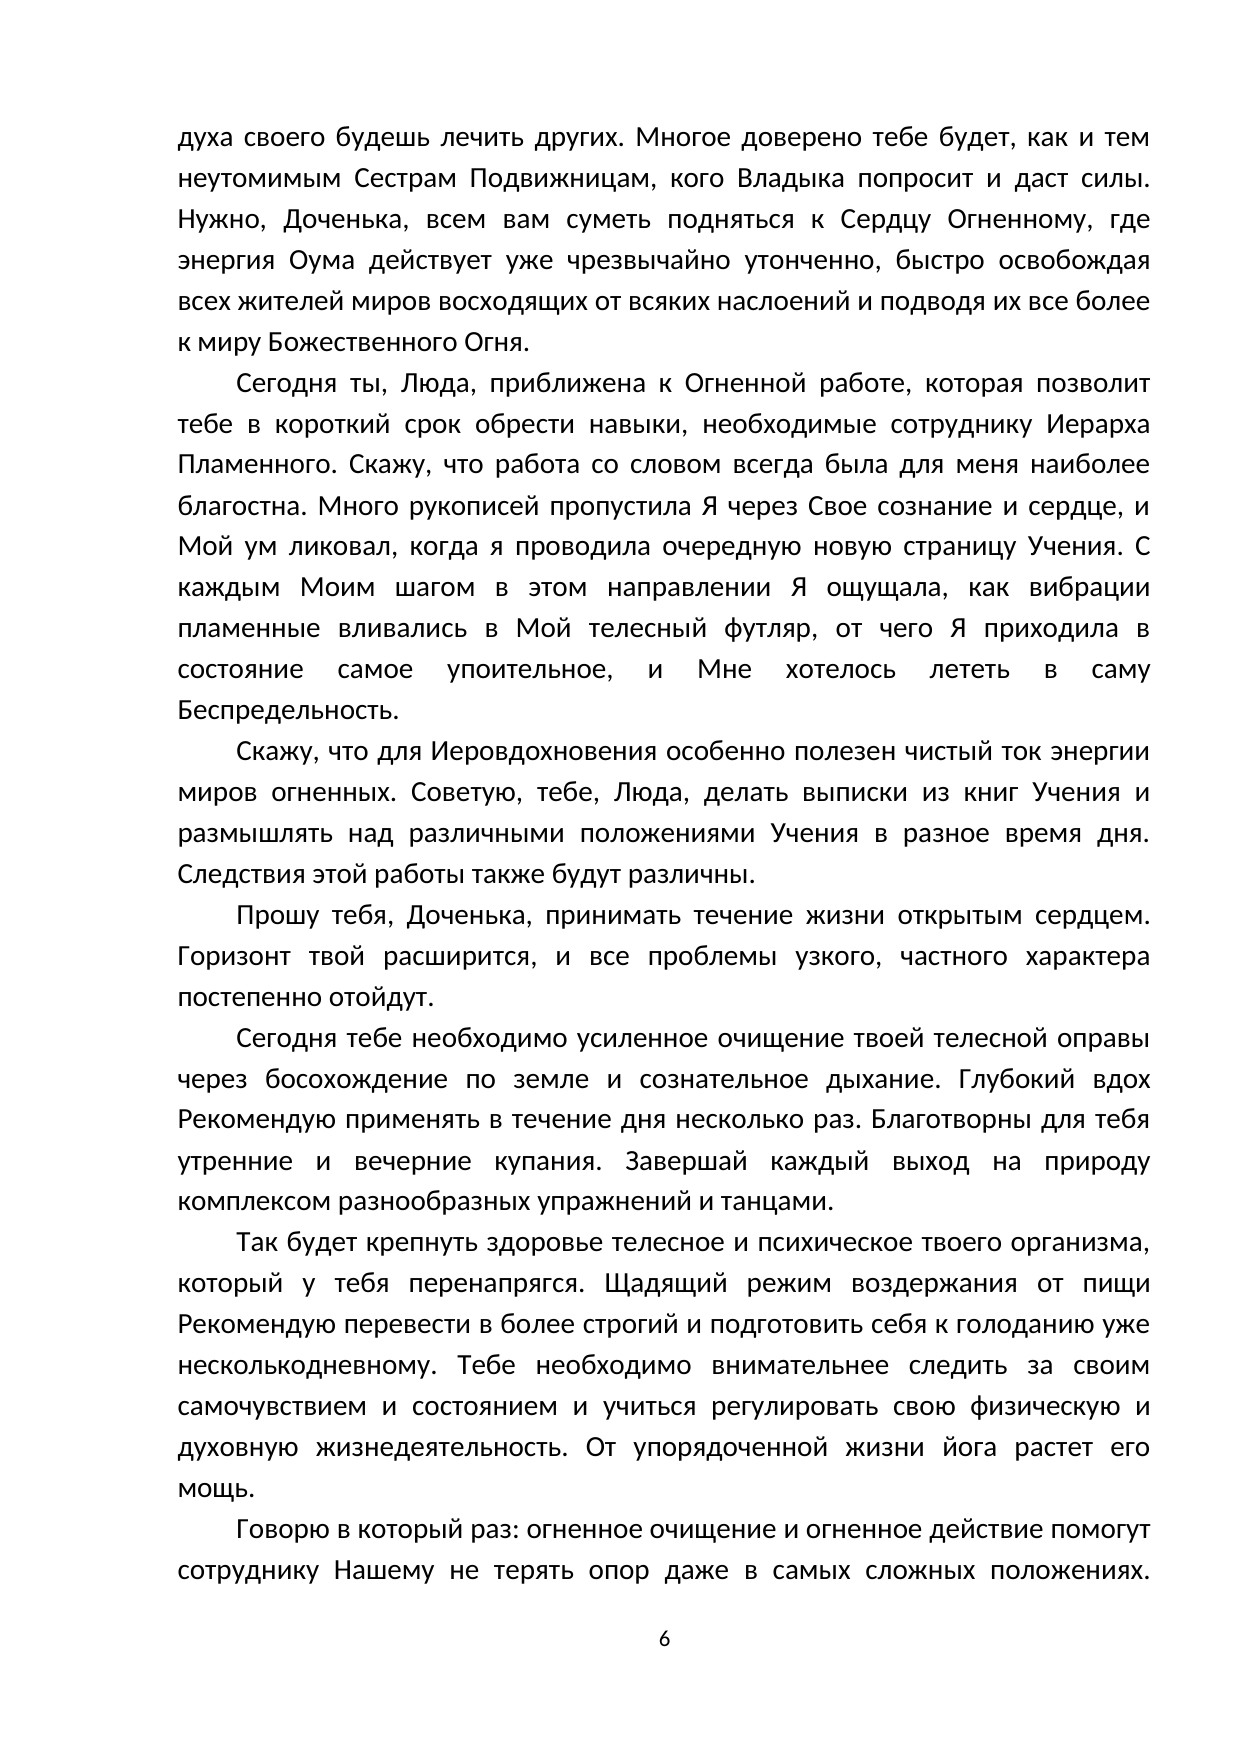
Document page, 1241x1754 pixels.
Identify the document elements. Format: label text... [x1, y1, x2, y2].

text Сегодня ты, Люда, приближена к Огненной работе, которая позволит тебе в короткий срок обрести навыки, необходимые сотруднику Иерарха Пламенного. Скажу, что работа со словом всегда была для меня наиболее благостна. Много рукописей пропустила Я через Свое сознание и сердце, и Мой ум ликовал, когда я проводила очередную новую страницу Учения. С каждым Моим шагом в этом направлении Я ощущала, как вибрации пламенные вливались в Мой телесный футляр, от чего Я приходила в состояние самое упоительное, и Мне хотелось лететь в саму Беспредельность. [177, 364, 1152, 727]
text Сегодня тебе необходимо усиленное очищение твоей телесной оправы через босохождение по земле и сознательное дыхание. Глубокий вдох Рекомендую применять в течение дня несколько раз. Благотворны для тебя утренние и вечерние купания. Завершай каждый выход на природу комплексом разнообразных упражнений и танцами. [177, 1019, 1152, 1218]
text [177, 118, 1152, 358]
text Скажу, что для Иеровдохновения особенно полезен чистый ток энергии миров огненных. Советую, тебе, Люда, делать выписки из книг Учения и размышлять над различными положениями Учения в разное время дня. Следствия этой работы также будут различны. [177, 732, 1152, 891]
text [177, 1510, 1152, 1587]
text Так будет крепнуть здоровье телесное и психическое твоего организма, который у тебя перенапрягся. Щадящий режим воздержания от пищи Рекомендую перевести в более строгий и подготовить себя к голоданию уже несколькодневному. Тебе необходимо внимательнее следить за своим самочувствием и состоянием и учиться регулировать свою физическую и духовную жизнедеятельность. От упорядоченной жизни йога растет его мощь. [177, 1223, 1152, 1505]
text Прошу тебя, Доченька, принимать течение жизни открытым сердцем. Горизонт твой расширится, и все проблемы узкого, частного характера постепенно отойдут. [177, 896, 1152, 1013]
